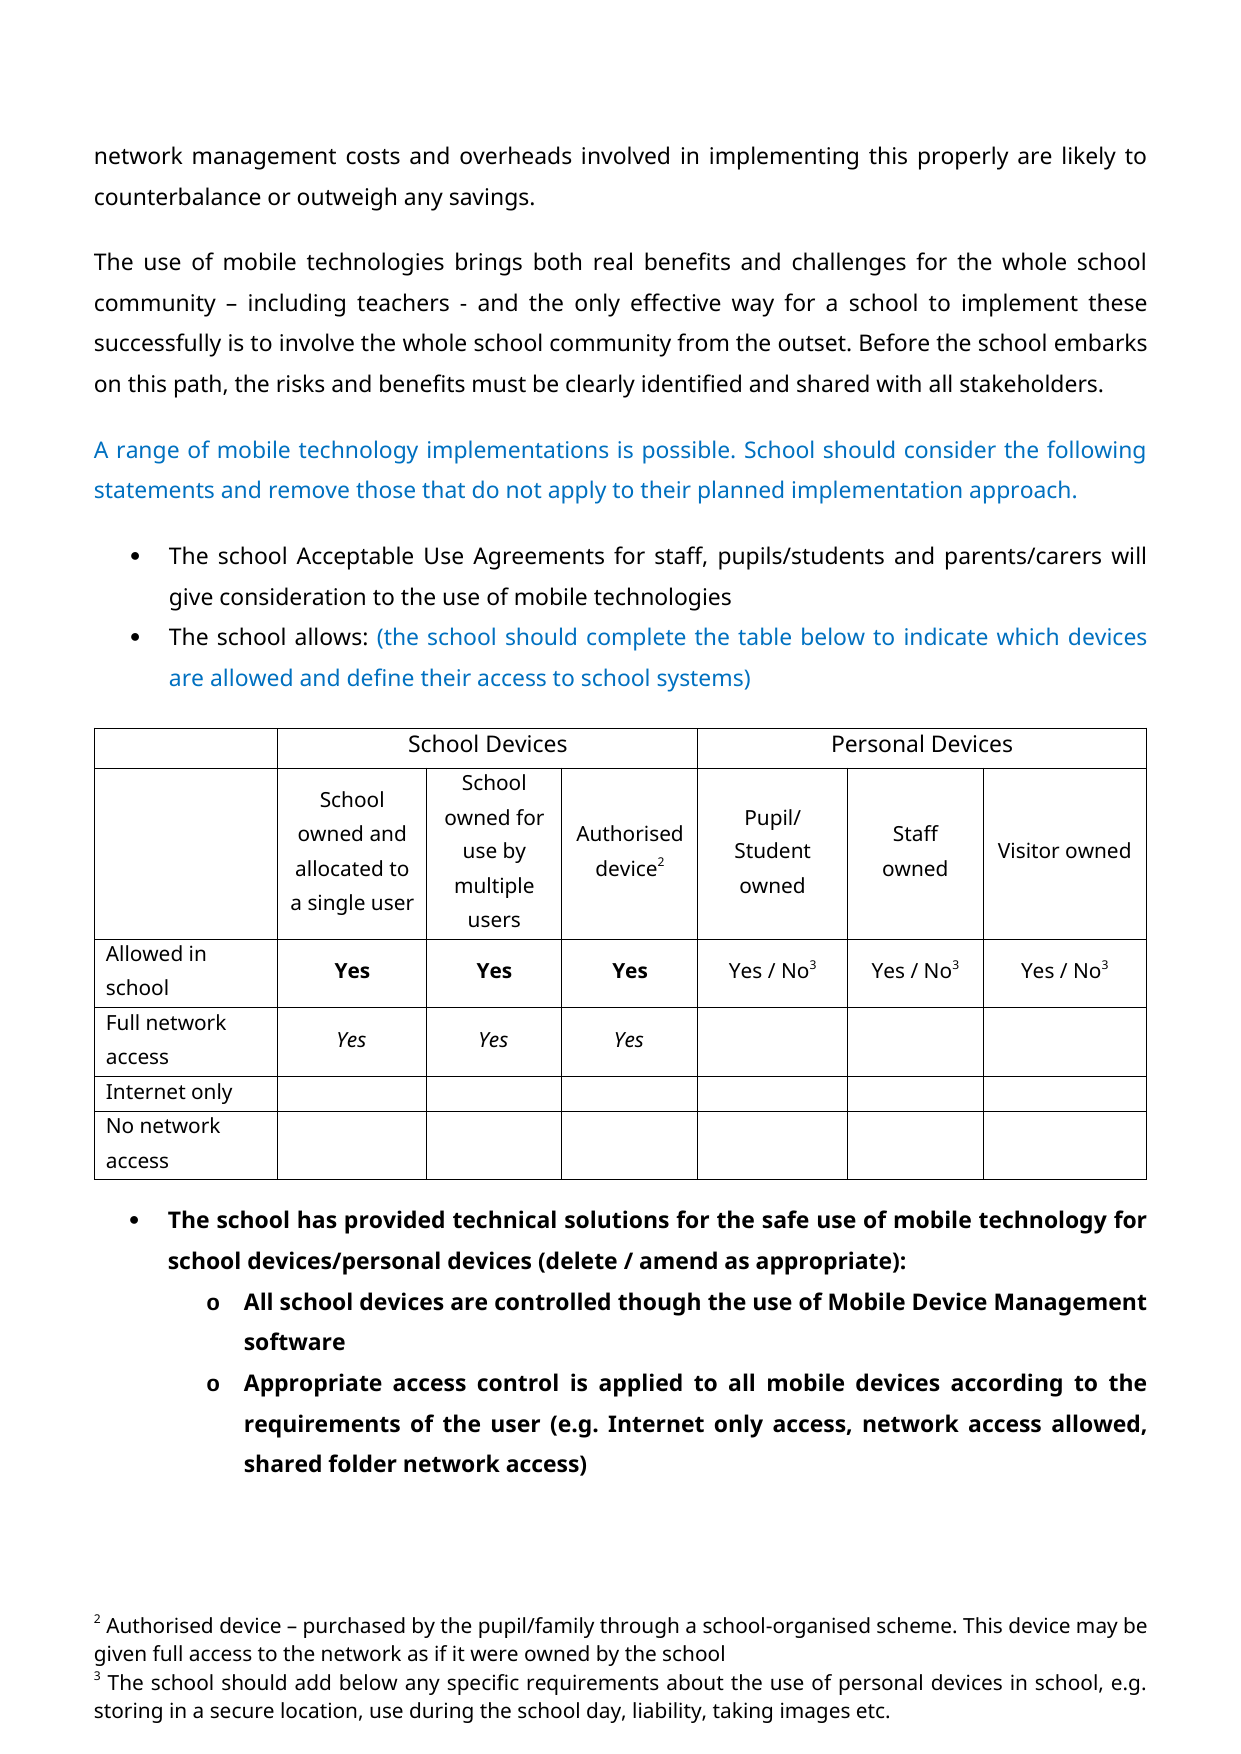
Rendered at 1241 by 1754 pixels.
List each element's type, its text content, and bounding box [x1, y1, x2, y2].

list Appropriate access control is applied to all mobile devices according to the requirements of the user (e.g. Internet only access, network access allowed, shared folder network access) [206, 1367, 1148, 1479]
table_cell [562, 1112, 697, 1179]
table_cell Authorised device [562, 769, 697, 938]
table_cell [427, 1077, 561, 1111]
list The school allows: (the school should complete the table below to indicate which devices are allowed and define their access to school systems) [131, 621, 1148, 693]
table_cell Yes / No3 [848, 940, 983, 1007]
table_cell School owned for use by multiple users [427, 769, 561, 938]
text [94, 140, 1148, 212]
table_cell Internet only [95, 1077, 277, 1111]
table_cell Full network access [95, 1008, 277, 1076]
table_cell Allowed in school [95, 940, 277, 1007]
table_cell [984, 1008, 1146, 1076]
table_cell [698, 1112, 847, 1179]
table_cell Yes / No3 [984, 940, 1146, 1007]
table_header Personal Devices [698, 729, 1146, 767]
table_cell Yes [427, 1008, 561, 1076]
list The school Acceptable Use Agreements for staff, pupils/students and parents/carers will give consideration to the use of mobile technologies [131, 540, 1148, 612]
table_header [95, 729, 277, 767]
table_cell [278, 1077, 426, 1111]
table_cell Yes [278, 940, 426, 1007]
table_cell [278, 1112, 426, 1179]
table_cell [698, 1077, 847, 1111]
table_cell Pupil/Student owned [698, 769, 847, 938]
table_cell Yes / No [698, 940, 847, 1007]
table_cell Yes [562, 1008, 697, 1076]
table_cell [848, 1077, 983, 1111]
table_cell [848, 1112, 983, 1179]
table_cell Staff owned [848, 769, 983, 938]
text The use of mobile technologies brings both real benefits and challenges for the whole school community – including teachers - and the only effective way for a school to implement these successfully is to involve the whole school community from the outset. Before the school embarks on this path, the risks and benefits must be clearly identified and shared with all stakeholders. [94, 246, 1148, 399]
table_cell [427, 1112, 561, 1179]
list All school devices are controlled though the use of Mobile Device Management software [206, 1286, 1148, 1358]
list The school has provided technical solutions for the safe use of mobile technology for school devices/personal devices (delete / amend as appropriate): [130, 1204, 1148, 1276]
table_cell Yes [562, 940, 697, 1007]
table_cell [698, 1008, 847, 1076]
table_cell Yes [278, 1008, 426, 1076]
text A range of mobile technology implementations is possible. School should consider the following statements and remove those that do not apply to their planned implementation approach. [94, 434, 1148, 506]
table_cell [95, 769, 277, 938]
table_header School Devices [278, 729, 697, 767]
table_cell [562, 1077, 697, 1111]
table_cell School owned and allocated to a single user [278, 769, 426, 938]
table_cell No network access [95, 1112, 277, 1179]
table_cell [848, 1008, 983, 1076]
table_cell Yes [427, 940, 561, 1007]
table_cell Visitor owned [984, 769, 1146, 938]
table_cell [984, 1112, 1146, 1179]
table_cell [984, 1077, 1146, 1111]
